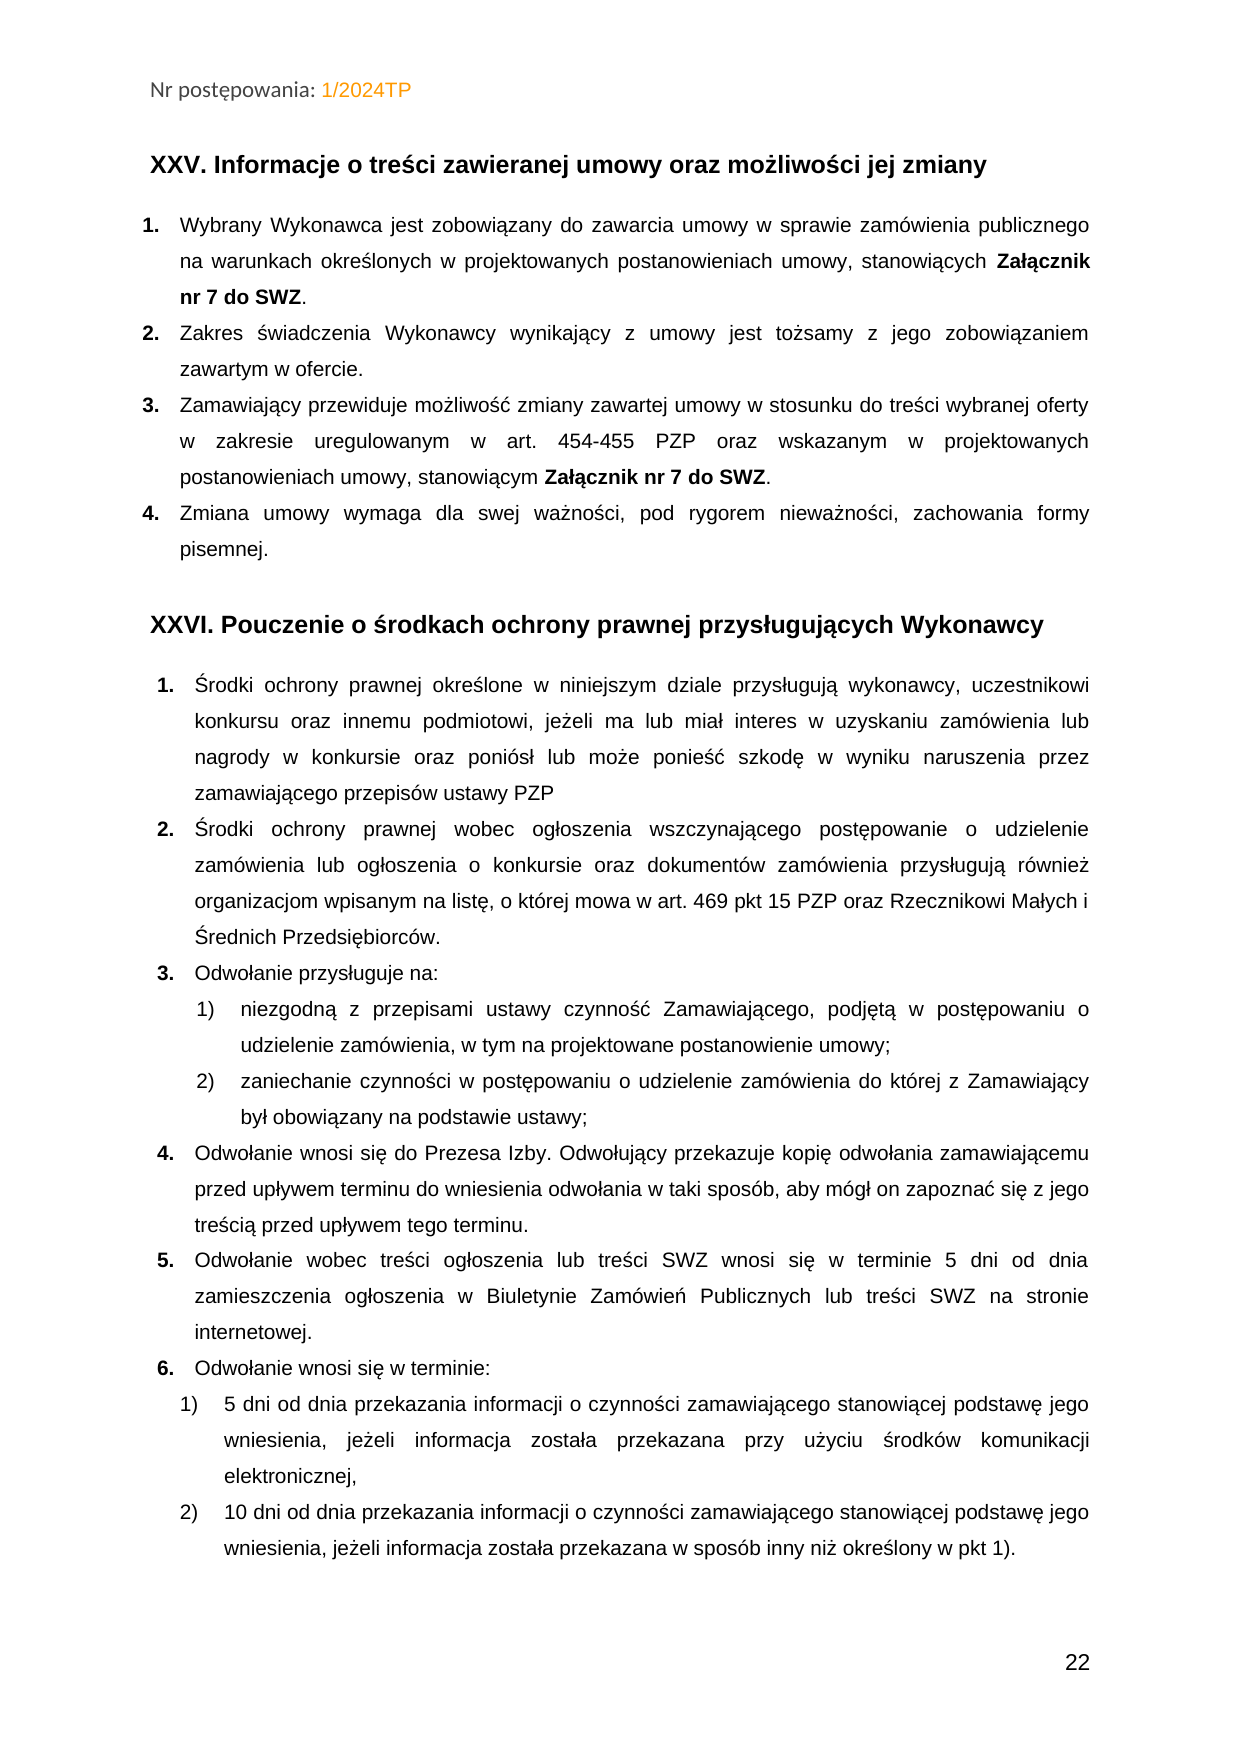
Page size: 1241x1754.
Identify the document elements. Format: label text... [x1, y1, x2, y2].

text 1) niezgodną z przepisami ustawy czynność Zamawiającego, podjętą w postępowaniu o udzielenie zamówienia, w tym na projektowane postanowienie umowy; [196, 997, 1090, 1057]
text 1) 5 dni od dnia przekazania informacji o czynności zamawiającego stanowiącej podstawę jego wniesienia, jeżeli informacja została przekazana przy użyciu środków komunikacji elektronicznej, [179, 1392, 1090, 1488]
list Zmiana umowy wymaga dla swej ważności, pod rygorem nieważności, zachowania formy pisemnej. [142, 501, 1090, 561]
list Zakres świadczenia Wykonawcy wynikający z umowy jest tożsamy z jego zobowiązaniem zawartym w ofercie. [142, 321, 1090, 381]
list Odwołanie wobec treści ogłoszenia lub treści SWZ wnosi się w terminie 5 dni od dnia zamieszczenia ogłoszenia w Biuletynie Zamówień Publicznych lub treści SWZ na stronie internetowej. [157, 1248, 1090, 1344]
text 2) zaniechanie czynności w postępowaniu o udzielenie zamówienia do której z Zamawiający był obowiązany na podstawie ustawy; [196, 1069, 1090, 1128]
list Zamawiający przewiduje możliwość zmiany zawartej umowy w stosunku do treści wybranej oferty w zakresie uregulowanym w art. 454-455 PZP oraz wskazanym w projektowanych postanowieniach umowy, stanowiącym Załącznik nr 7 do SWZ. [142, 393, 1090, 489]
list Odwołanie wnosi się w terminie: [157, 1356, 1090, 1380]
list Środki ochrony prawnej określone w niniejszym dziale przysługują wykonawcy, uczestnikowi konkursu oraz innemu podmiotowi, jeżeli ma lub miał interes w uzyskaniu zamówienia lub nagrody w konkursie oraz poniósł lub może ponieść szkodę w wyniku naruszenia przez zamawiającego przepisów ustawy PZP [157, 673, 1090, 805]
list Wybrany Wykonawca jest zobowiązany do zawarcia umowy w sprawie zamówienia publicznego na warunkach określonych w projektowanych postanowieniach umowy, stanowiących Załącznik nr 7 do SWZ. [142, 213, 1090, 309]
text 2) 10 dni od dnia przekazania informacji o czynności zamawiającego stanowiącej podstawę jego wniesienia, jeżeli informacja została przekazana w sposób inny niż określony w pkt 1). [179, 1500, 1090, 1560]
subtitle XXVI. Pouczenie o środkach ochrony prawnej przysługujących Wykonawcy [150, 610, 1090, 639]
list Środki ochrony prawnej wobec ogłoszenia wszczynającego postępowanie o udzielenie zamówienia lub ogłoszenia o konkursie oraz dokumentów zamówienia przysługują również organizacjom wpisanym na listę, o której mowa w art. 469 pkt 15 PZP oraz Rzecznikowi Małych i Średnich Przedsiębiorców. [157, 817, 1090, 949]
subtitle XXV. Informacje o treści zawieranej umowy oraz możliwości jej zmiany [150, 150, 1090, 179]
list Odwołanie wnosi się do Prezesa Izby. Odwołujący przekazuje kopię odwołania zamawiającemu przed upływem terminu do wniesienia odwołania w taki sposób, aby mógł on zapoznać się z jego treścią przed upływem tego terminu. [157, 1141, 1090, 1236]
list Odwołanie przysługuje na: [157, 961, 1090, 985]
